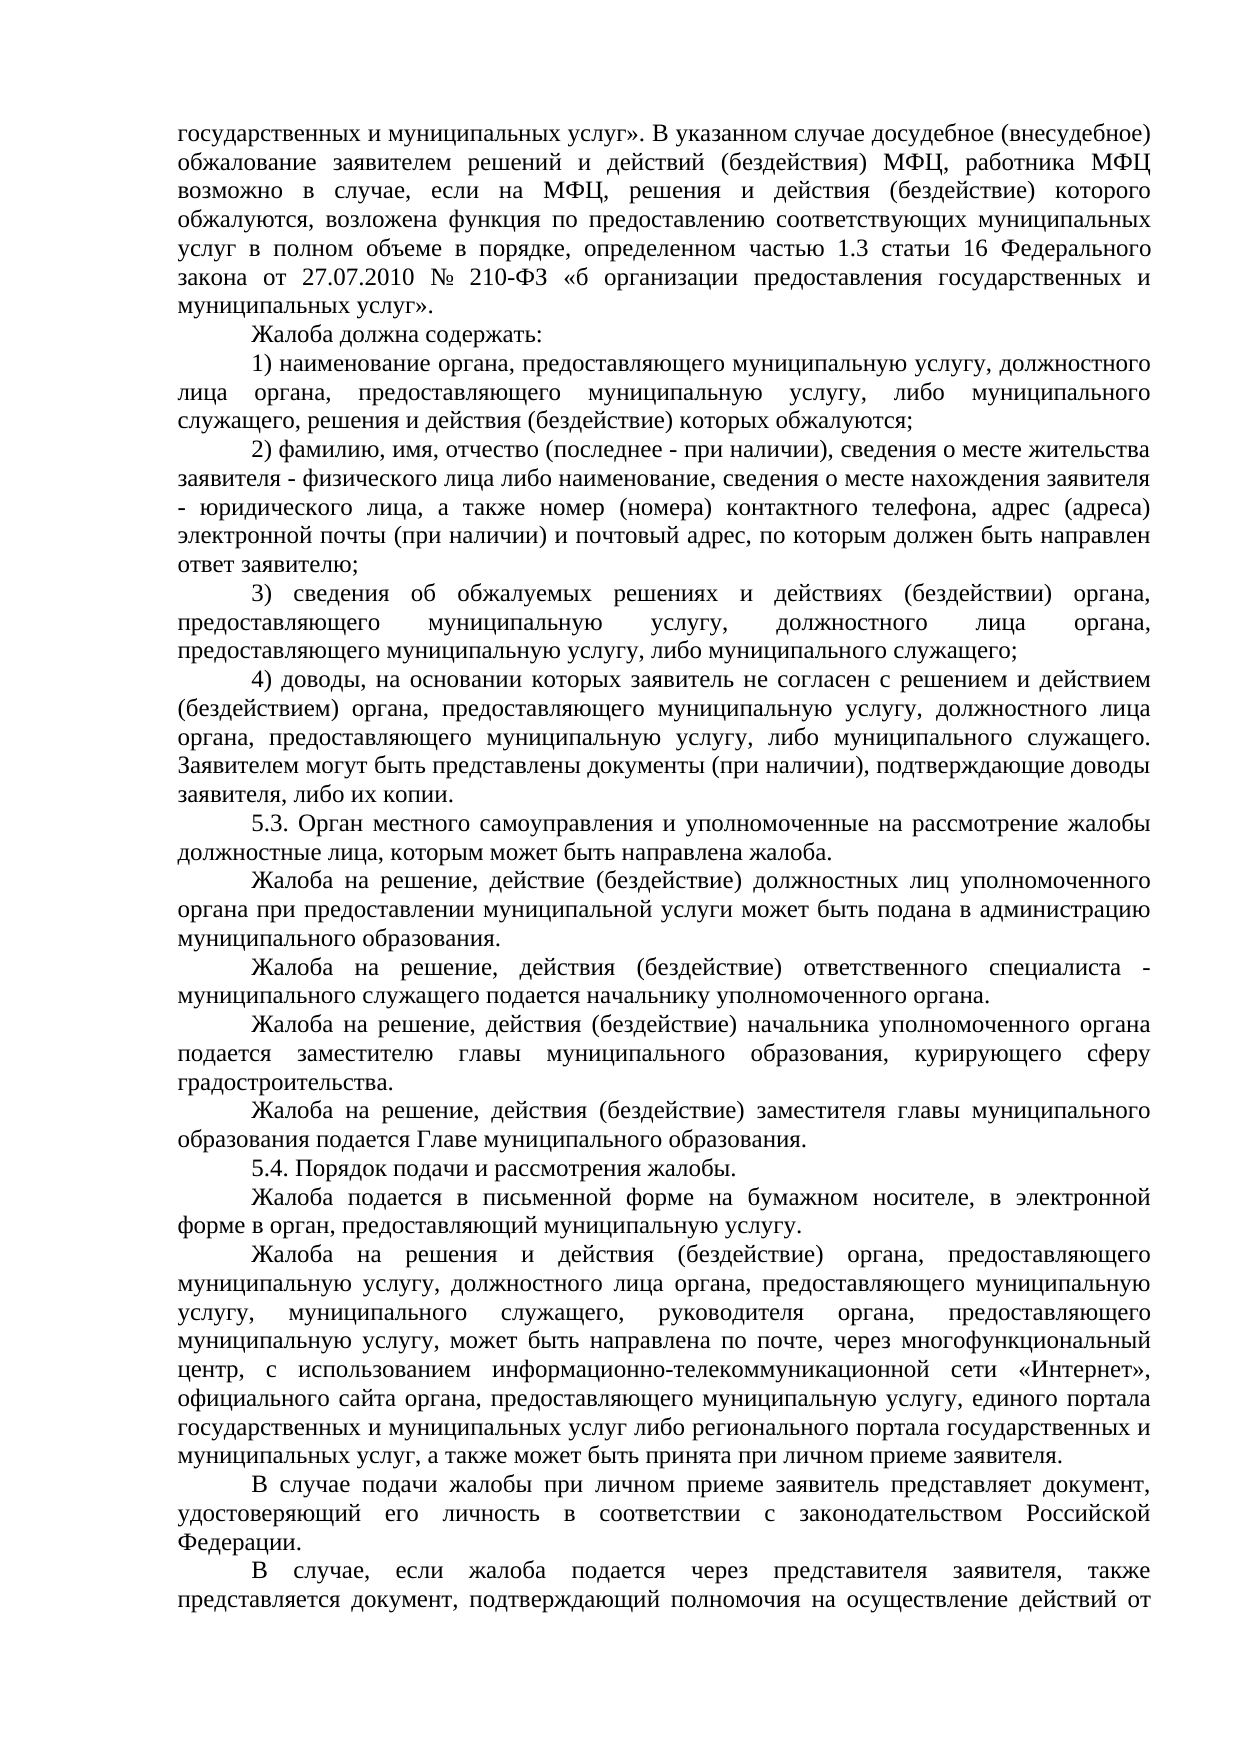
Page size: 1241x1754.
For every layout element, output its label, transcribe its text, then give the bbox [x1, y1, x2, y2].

text 5.4. Порядок подачи и рассмотрения жалобы. [177, 1153, 1152, 1182]
text 3) сведения об обжалуемых решениях и действиях (бездействии) органа, предоставляющего муниципальную услугу, должностного лица органа, предоставляющего муниципальную услугу, либо муниципального служащего; [177, 578, 1152, 664]
text Жалоба на решение, действия (бездействие) ответственного специалиста - муниципального служащего подается начальнику уполномоченного органа. [177, 952, 1152, 1009]
text В случае подачи жалобы при личном приеме заявитель представляет документ, удостоверяющий его личность в соответствии с законодательством Российской Федерации. [177, 1469, 1152, 1556]
text 5.3. Орган местного самоуправления и уполномоченные на рассмотрение жалобы должностные лица, которым может быть направлена жалоба. [177, 808, 1152, 866]
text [177, 1556, 1152, 1613]
text Жалоба подается в письменной форме на бумажном носителе, в электронной форме в орган, предоставляющий муниципальную услугу. [177, 1182, 1152, 1239]
text 1) наименование органа, предоставляющего муниципальную услугу, должностного лица органа, предоставляющего муниципальную услугу, либо муниципального служащего, решения и действия (бездействие) которых обжалуются; [177, 348, 1152, 434]
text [177, 118, 1152, 319]
text 4) доводы, на основании которых заявитель не согласен с решением и действием (бездействием) органа, предоставляющего муниципальную услугу, должностного лица органа, предоставляющего муниципальную услугу, либо муниципального служащего. Заявителем могут быть представлены документы (при наличии), подтверждающие доводы заявителя, либо их копии. [177, 664, 1152, 808]
text Жалоба на решение, действия (бездействие) заместителя главы муниципального образования подается Главе муниципального образования. [177, 1096, 1152, 1153]
text Жалоба на решения и действия (бездействие) органа, предоставляющего муниципальную услугу, должностного лица органа, предоставляющего муниципальную услугу, муниципального служащего, руководителя органа, предоставляющего муниципальную услугу, может быть направлена по почте, через многофункциональный центр, с использованием информационно-телекоммуникационной сети «Интернет», официального сайта органа, предоставляющего муниципальную услугу, единого портала государственных и муниципальных услуг либо регионального портала государственных и муниципальных услуг, а также может быть принята при личном приеме заявителя. [177, 1239, 1152, 1469]
text Жалоба на решение, действия (бездействие) начальника уполномоченного органа подается заместителю главы муниципального образования, курирующего сферу градостроительства. [177, 1009, 1152, 1096]
text Жалоба должна содержать: [177, 319, 1152, 348]
text 2) фамилию, имя, отчество (последнее - при наличии), сведения о месте жительства заявителя - физического лица либо наименование, сведения о месте нахождения заявителя - юридического лица, а также номер (номера) контактного телефона, адрес (адреса) электронной почты (при наличии) и почтовый адрес, по которым должен быть направлен ответ заявителю; [177, 434, 1152, 578]
text Жалоба на решение, действие (бездействие) должностных лиц уполномоченного органа при предоставлении муниципальной услуги может быть подана в администрацию муниципального образования. [177, 866, 1152, 952]
